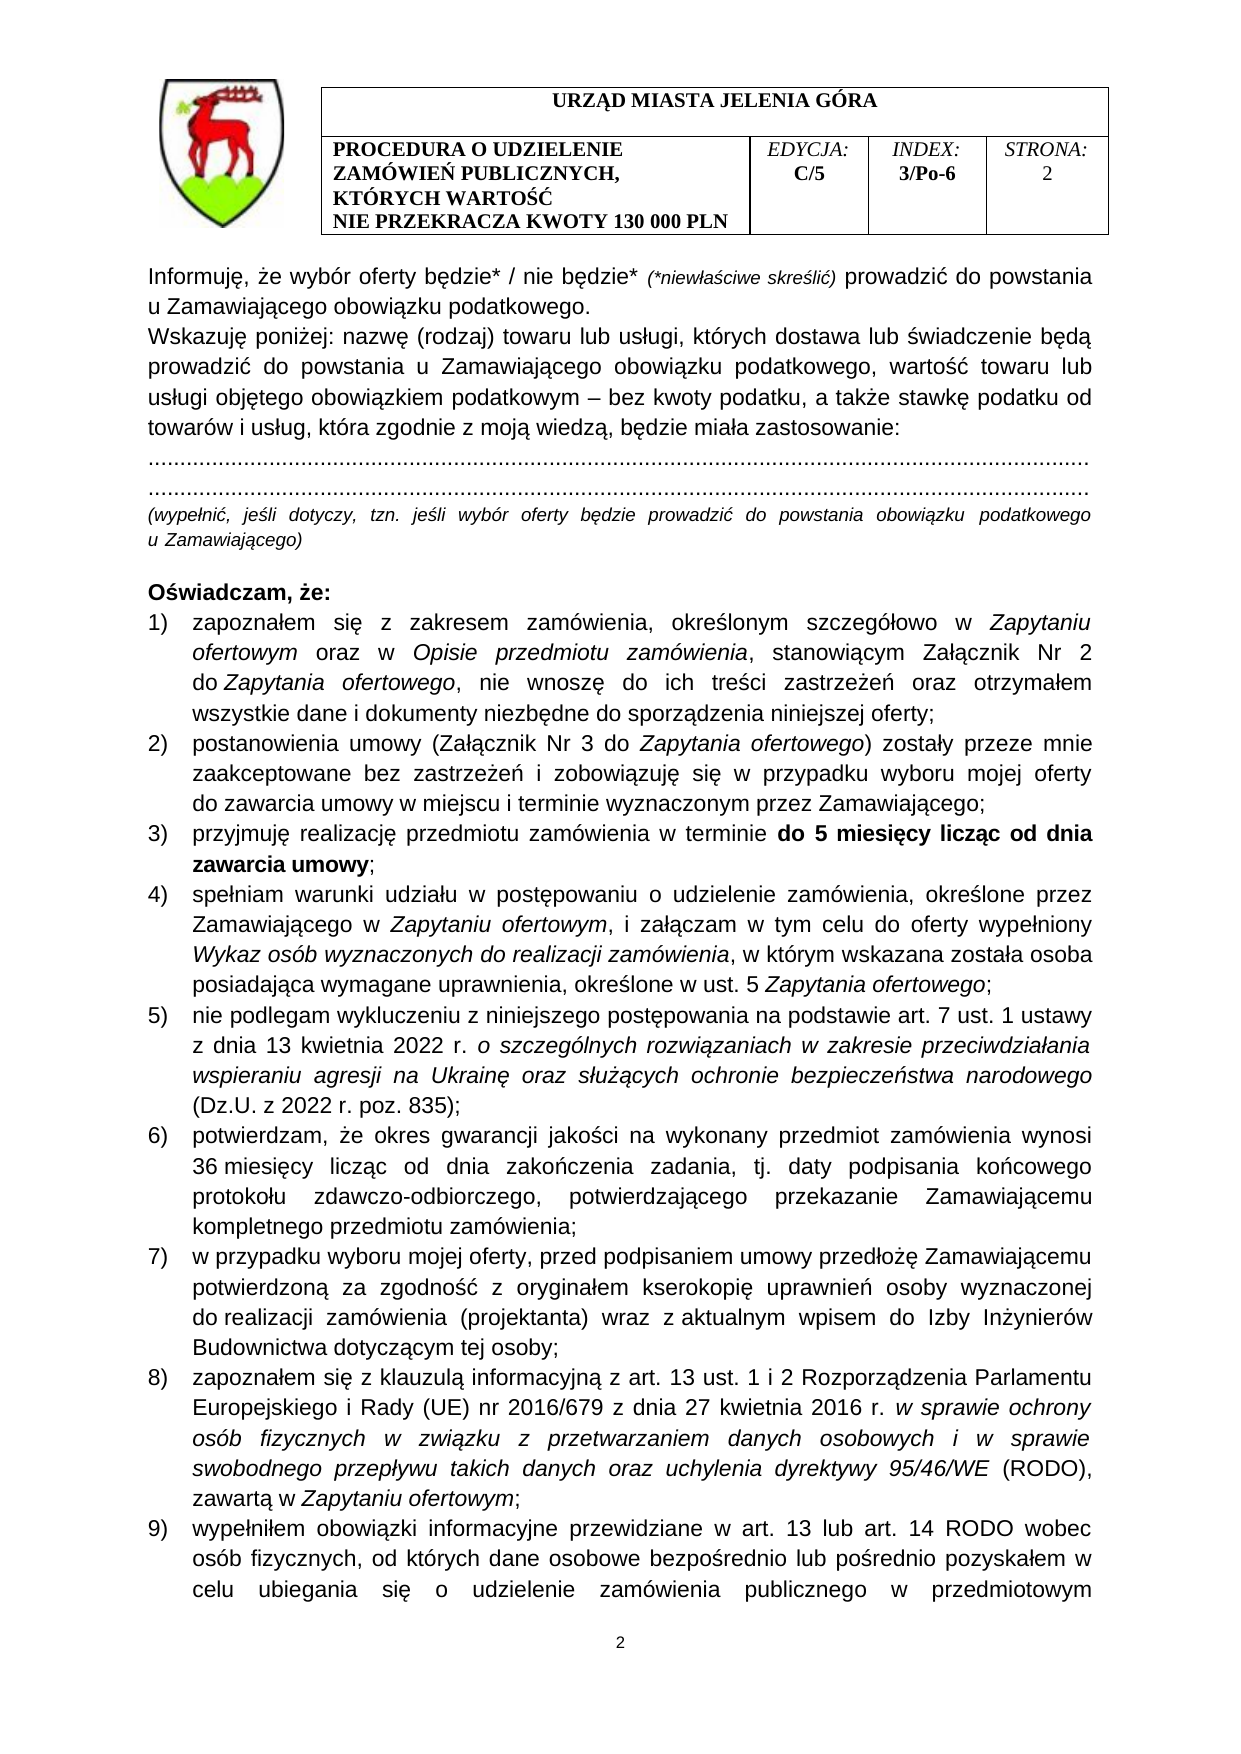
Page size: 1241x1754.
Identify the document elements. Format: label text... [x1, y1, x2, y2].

list postanowienia umowy (Załącznik Nr 3 do Zapytania ofertowego) zostały przeze mnie zaakceptowane bez zastrzeżeń i zobowiązuję się w przypadku wyboru mojej oferty do zawarcia umowy w miejscu i terminie wyznaczonym przez Zamawiającego; [148, 730, 1093, 816]
text (wypełnić, jeśli dotyczy, tzn. jeśli wybór oferty będzie prowadzić do powstania obowiązku podatkowego u Zamawiającego) [148, 504, 1093, 551]
list nie podlegam wykluczeniu z niniejszego postępowania na podstawie art. 7 ust. 1 ustawy z dnia 13 kwietnia 2022 r. o szczególnych rozwiązaniach w zakresie przeciwdziałania wspieraniu agresji na Ukrainę oraz służących ochronie bezpieczeństwa narodowego (Dz.U. z 2022 r. poz. 835); [148, 1002, 1093, 1118]
text Informuję, że wybór oferty będzie* / nie będzie* (*niewłaściwe skreślić) prowadzić do powstania u Zamawiającego obowiązku podatkowego. [148, 263, 1093, 319]
list zapoznałem się z zakresem zamówienia, określonym szczegółowo w Zapytaniu ofertowym oraz w Opisie przedmiotu zamówienia, stanowiącym Załącznik Nr 2 do Zapytania ofertowego, nie wnoszę do ich treści zastrzeżeń oraz otrzymałem wszystkie dane i dokumenty niezbędne do sporządzenia niniejszej oferty; [148, 609, 1093, 726]
list zapoznałem się z klauzulą informacyjną z art. 13 ust. 1 i 2 Rozporządzenia Parlamentu Europejskiego i Rady (UE) nr 2016/679 z dnia 27 kwietnia 2016 r. w sprawie ochrony osób fizycznych w związku z przetwarzaniem danych osobowych i w sprawie swobodnego przepływu takich danych oraz uchylenia dyrektywy 95/46/WE (RODO), zawartą w Zapytaniu ofertowym; [148, 1364, 1093, 1511]
list potwierdzam, że okres gwarancji jakości na wykonany przedmiot zamówienia wynosi 36 miesięcy licząc od dnia zakończenia zadania, tj. daty podpisania końcowego protokołu zdawczo-odbiorczego, potwierdzającego przekazanie Zamawiającemu kompletnego przedmiotu zamówienia; [148, 1122, 1093, 1239]
list spełniam warunki udziału w postępowaniu o udzielenie zamówienia, określone przez Zamawiającego w Zapytaniu ofertowym, i załączam w tym celu do oferty wypełniony Wykaz osób wyznaczonych do realizacji zamówienia, w którym wskazana została osoba posiadająca wymagane uprawnienia, określone w ust. 5 Zapytania ofertowego; [148, 881, 1093, 998]
text ........................................................................................................................................................................................................................................................................................................ [148, 444, 1093, 500]
list w przypadku wyboru mojej oferty, przed podpisaniem umowy przedłożę Zamawiającemu potwierdzoną za zgodność z oryginałem kserokopię uprawnień osoby wyznaczonej do realizacji zamówienia (projektanta) wraz z aktualnym wpisem do Izby Inżynierów Budownictwa dotyczącym tej osoby; [148, 1243, 1093, 1360]
text Oświadczam, że: [148, 579, 1093, 605]
list przyjmuję realizację przedmiotu zamówienia w terminie do 5 miesięcy licząc od dnia zawarcia umowy; [148, 820, 1093, 877]
text Wskazuję poniżej: nazwę (rodzaj) towaru lub usługi, których dostawa lub świadczenie będą prowadzić do powstania u Zamawiającego obowiązku podatkowego, wartość towaru lub usługi objętego obowiązkiem podatkowym – bez kwoty podatku, a także stawkę podatku od towarów i usług, która zgodnie z moją wiedzą, będzie miała zastosowanie: [148, 323, 1093, 440]
picture [159, 79, 285, 228]
